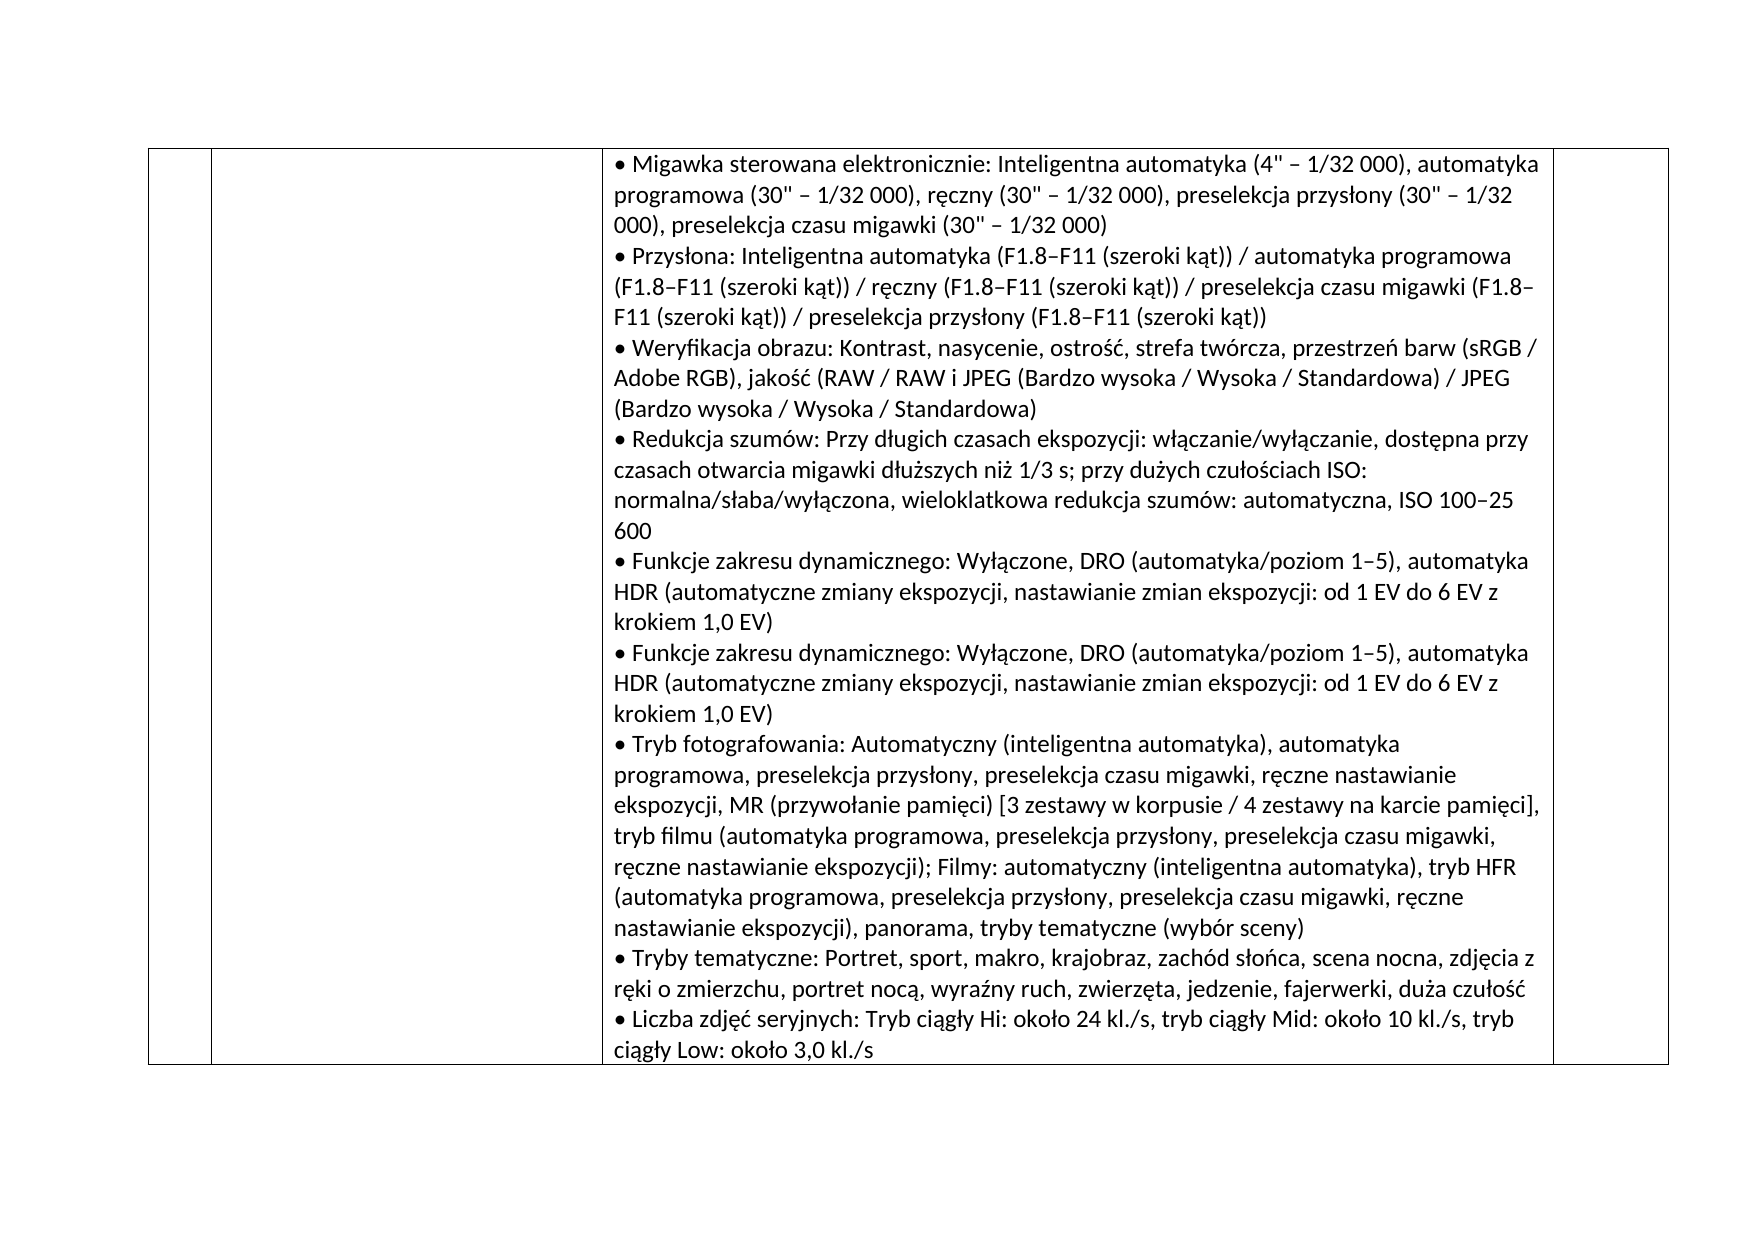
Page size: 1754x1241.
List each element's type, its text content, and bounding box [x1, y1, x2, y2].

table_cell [212, 149, 602, 1064]
table_cell [149, 149, 211, 1064]
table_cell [603, 149, 1553, 1064]
table_cell 2 [1554, 149, 1668, 1064]
